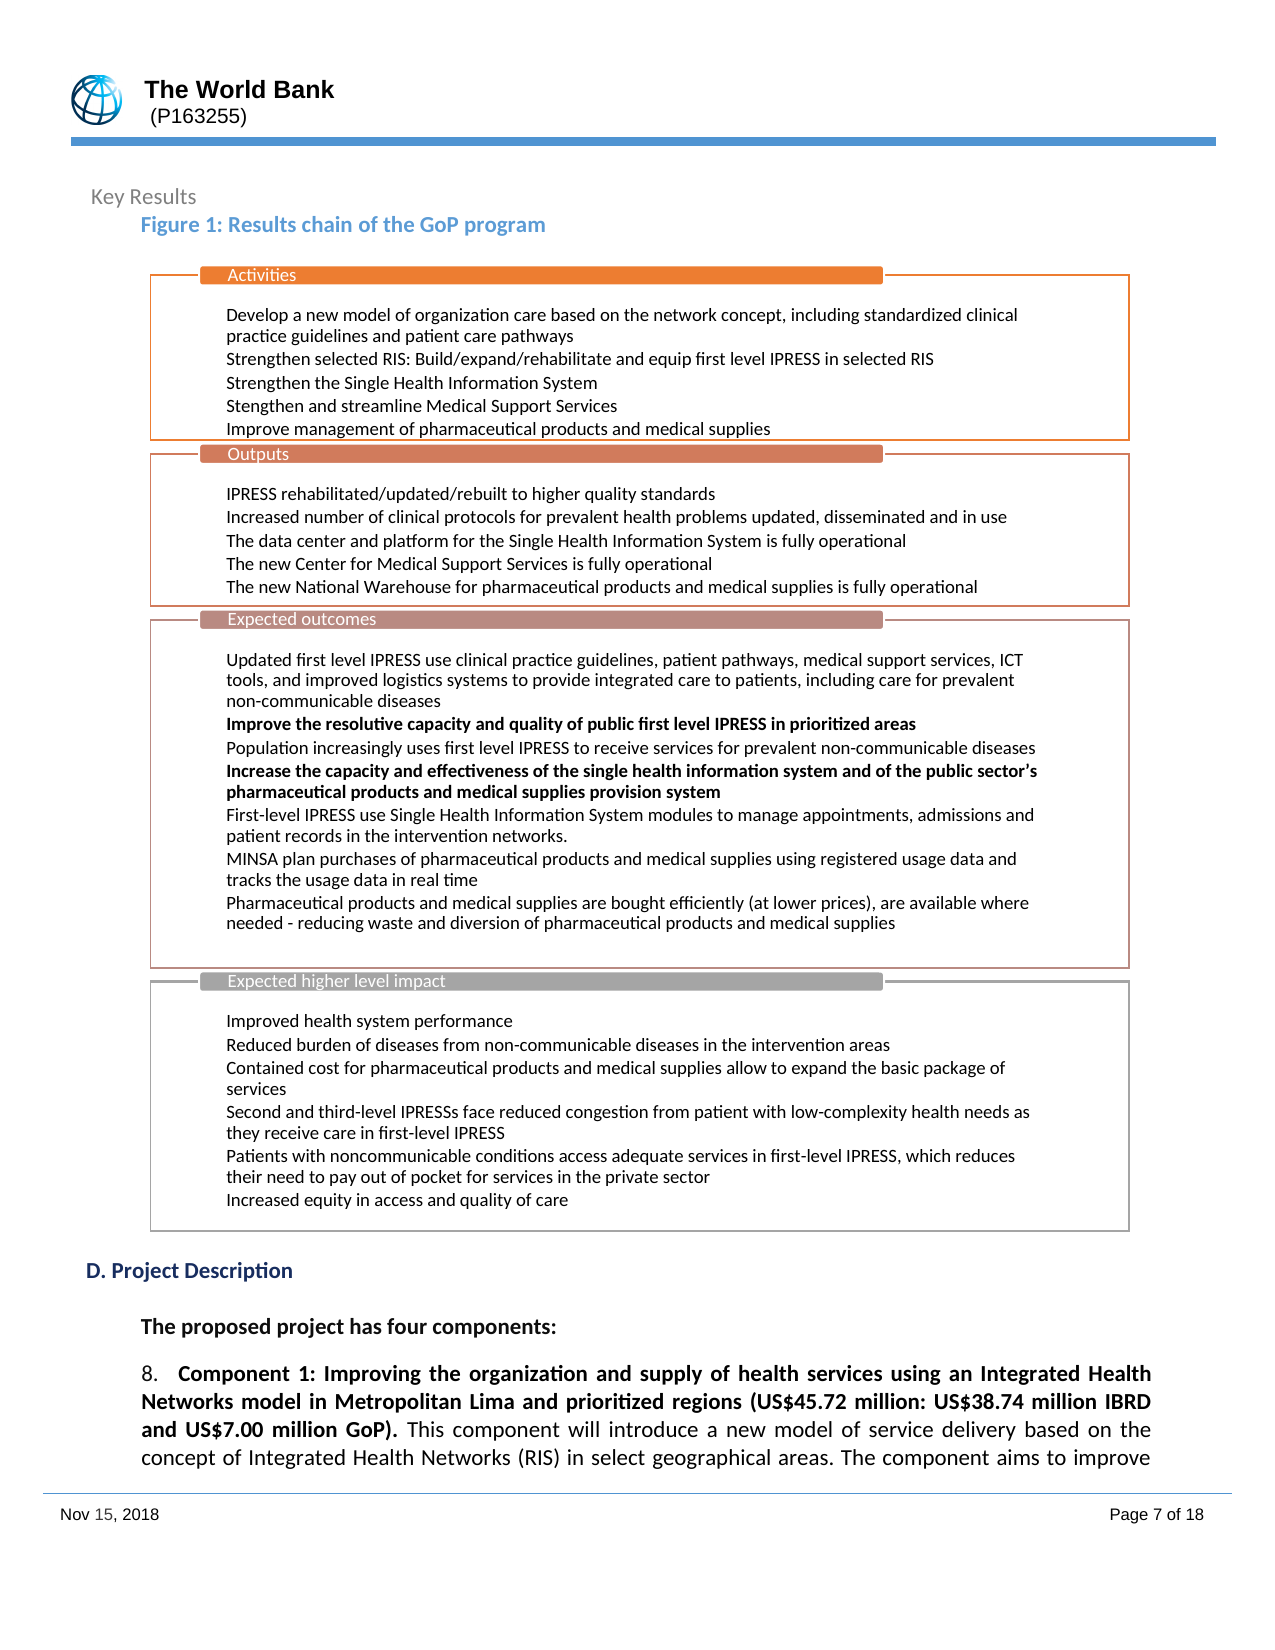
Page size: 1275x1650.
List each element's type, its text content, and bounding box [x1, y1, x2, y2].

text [141, 1359, 1153, 1471]
picture [103, 75, 123, 113]
picture [95, 86, 101, 94]
table_header D. Project Description [75, 1256, 1199, 1284]
picture [87, 83, 95, 90]
text Figure 1: Results chain of the GoP program [141, 210, 1125, 238]
table_header Key Results [75, 182, 1200, 210]
picture [71, 75, 123, 125]
text The proposed project has four components: [141, 1312, 1125, 1340]
